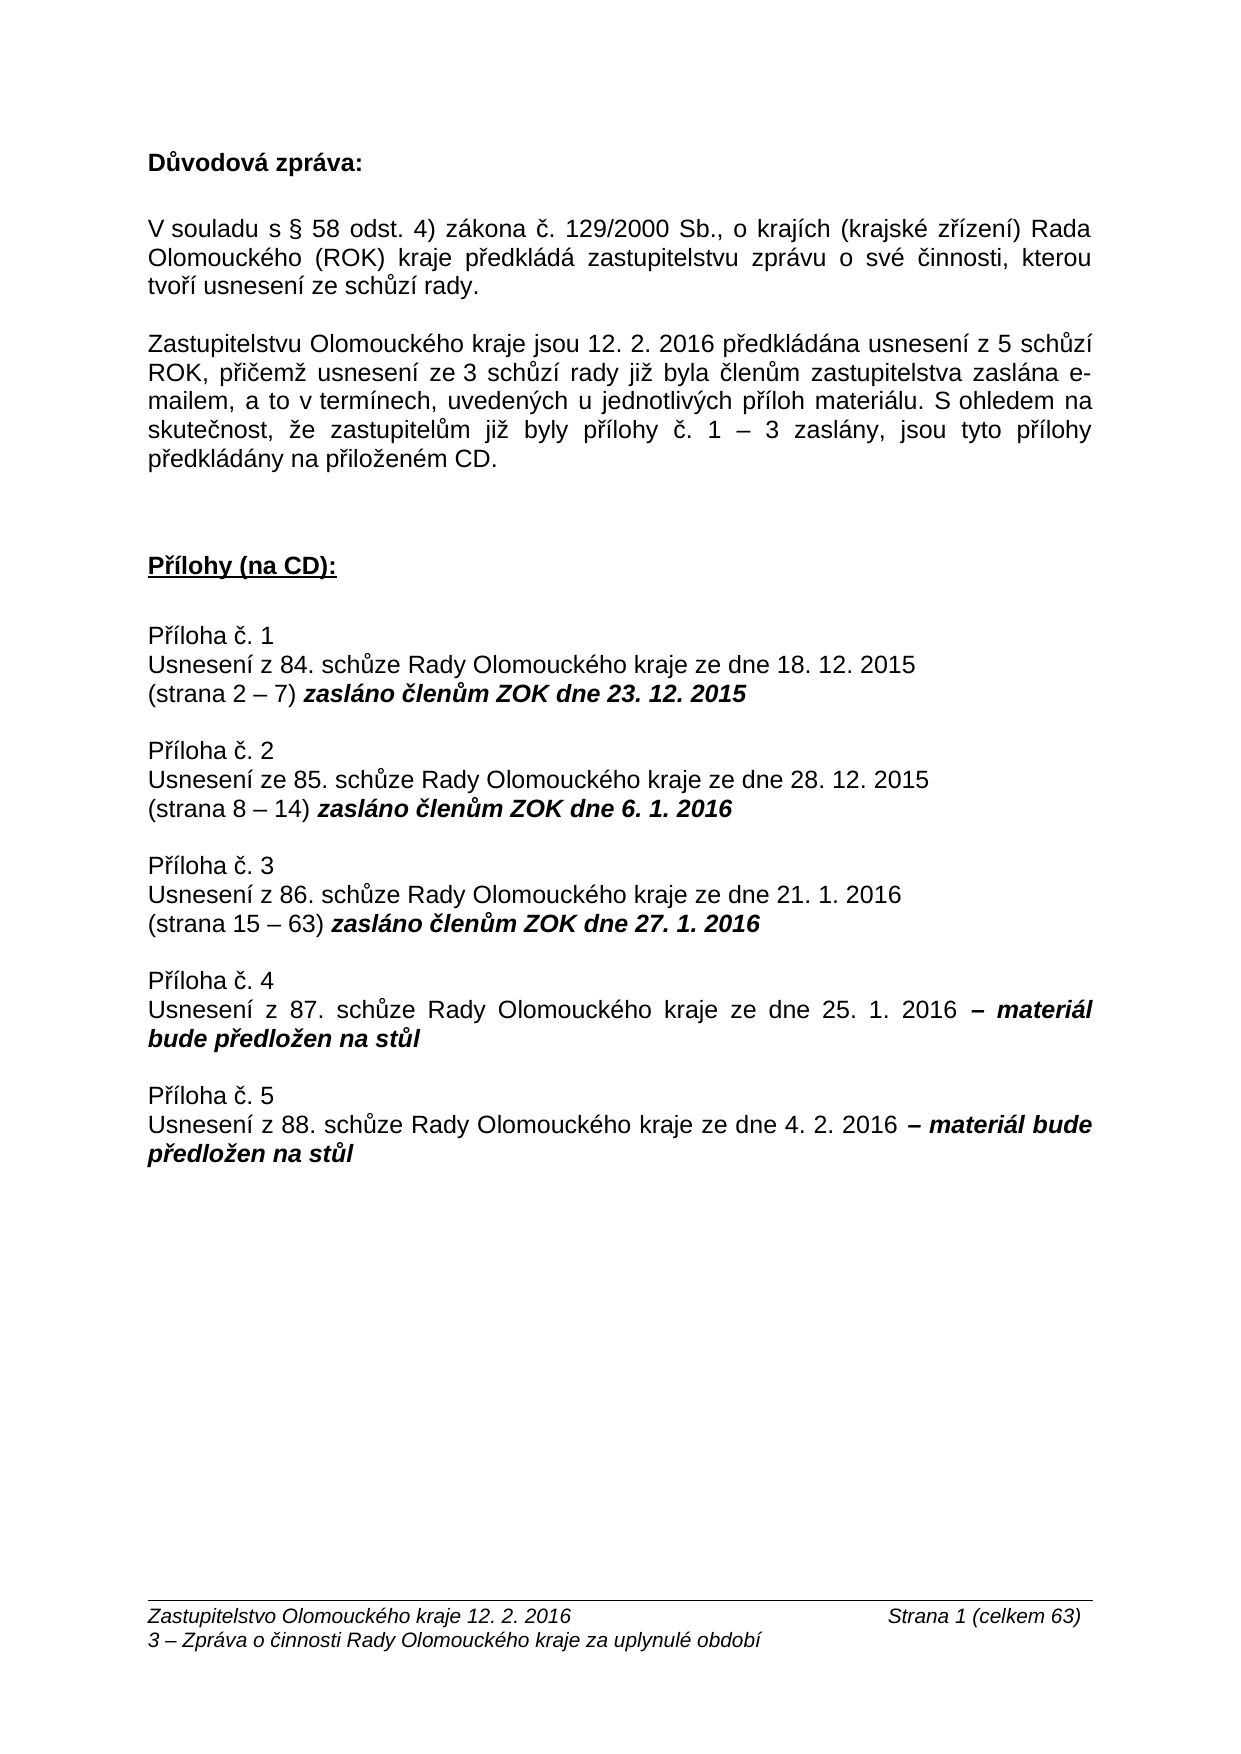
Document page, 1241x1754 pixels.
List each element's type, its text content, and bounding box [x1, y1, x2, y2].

text (strana 8 – 14) zasláno členům ZOK dne 6. 1. 2016 [148, 794, 1093, 823]
text (strana 15 – 63) zasláno členům ZOK dne 27. 1. 2016 [148, 909, 1093, 938]
text Usnesení z 88. schůze Rady Olomouckého kraje ze dne 4. 2. 2016 – materiál bude předložen na stůl [148, 1110, 1093, 1168]
text Důvodová zpráva: [148, 148, 1093, 176]
text Příloha č. 2 [148, 736, 1093, 765]
text Příloha č. 5 [148, 1081, 1093, 1110]
text Příloha č. 4 [148, 966, 1093, 995]
text Příloha č. 1 [148, 621, 1093, 650]
text Přílohy (na CD): [148, 551, 1093, 580]
text Usnesení ze 85. schůze Rady Olomouckého kraje ze dne 28. 12. 2015 [148, 765, 1093, 794]
text Usnesení z 87. schůze Rady Olomouckého kraje ze dne 25. 1. 2016 – materiál bude předložen na stůl [148, 995, 1093, 1053]
text Zastupitelstvu Olomouckého kraje jsou 12. 2. 2016 předkládána usnesení z 5 schůzí ROK, přičemž usnesení ze 3 schůzí rady již byla členům zastupitelstva zaslána e-mailem, a to v termínech, uvedených u jednotlivých příloh materiálu. S ohledem na skutečnost, že zastupitelům již byly přílohy č. 1 – 3 zaslány, jsou tyto přílohy předkládány na přiloženém CD. [148, 329, 1093, 473]
text V souladu s § 58 odst. 4) zákona č. 129/2000 Sb., o krajích (krajské zřízení) Rada Olomouckého (ROK) kraje předkládá zastupitelstvu zprávu o své činnosti, kterou tvoří usnesení ze schůzí rady. [148, 214, 1093, 300]
text Usnesení z 86. schůze Rady Olomouckého kraje ze dne 21. 1. 2016 [148, 880, 1093, 909]
text (strana 2 – 7) zasláno členům ZOK dne 23. 12. 2015 [148, 679, 1093, 708]
text Příloha č. 3 [148, 851, 1093, 880]
text Usnesení z 84. schůze Rady Olomouckého kraje ze dne 18. 12. 2015 [148, 650, 1093, 679]
